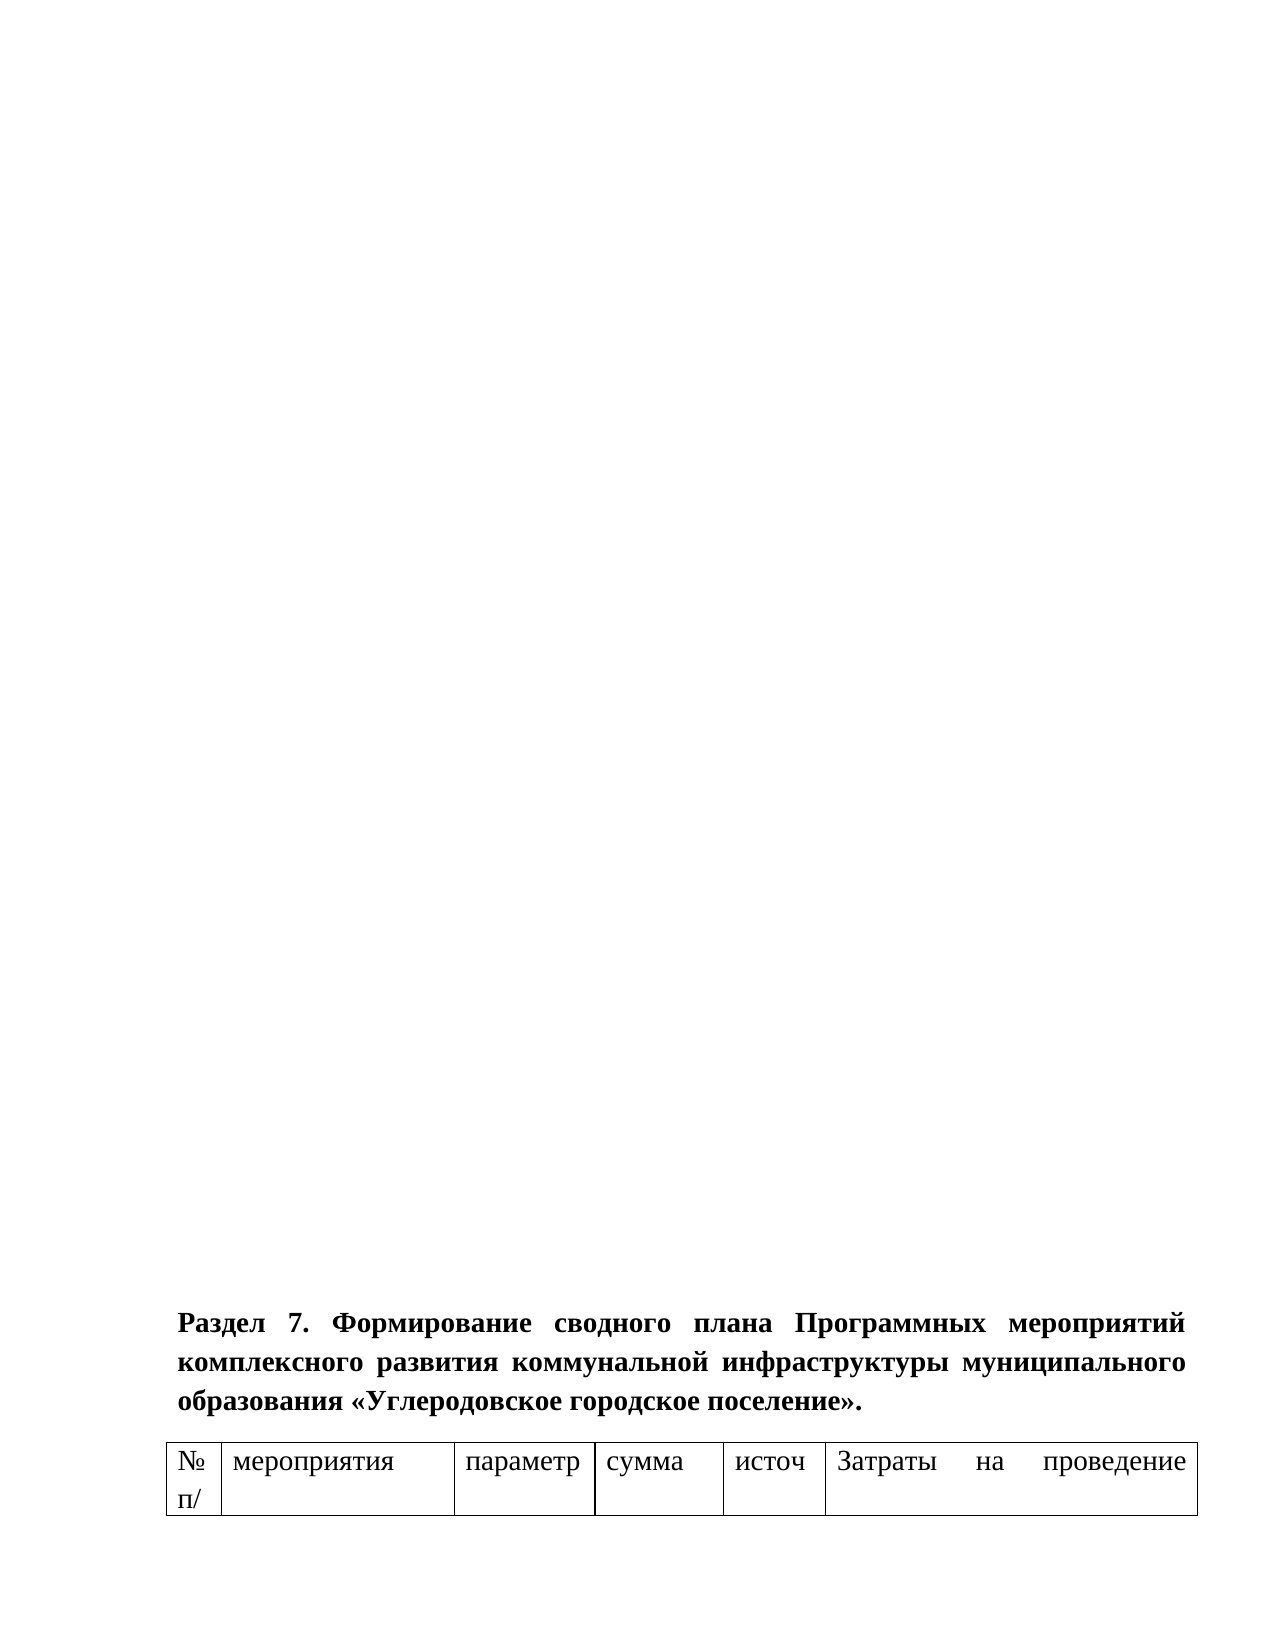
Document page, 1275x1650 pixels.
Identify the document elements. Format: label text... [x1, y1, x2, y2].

table_header мероприятия [222, 1443, 454, 1515]
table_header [826, 1443, 1197, 1515]
text Раздел 7. Формирование сводного плана Программных мероприятий комплексного развития коммунальной инфраструктуры муниципального образования «Углеродовское городское поселение». [177, 1306, 1186, 1416]
table_header источник [724, 1443, 825, 1515]
table_header сумма [596, 1443, 723, 1515]
table_header №п/п [167, 1443, 221, 1515]
table_header параметры [455, 1443, 594, 1515]
